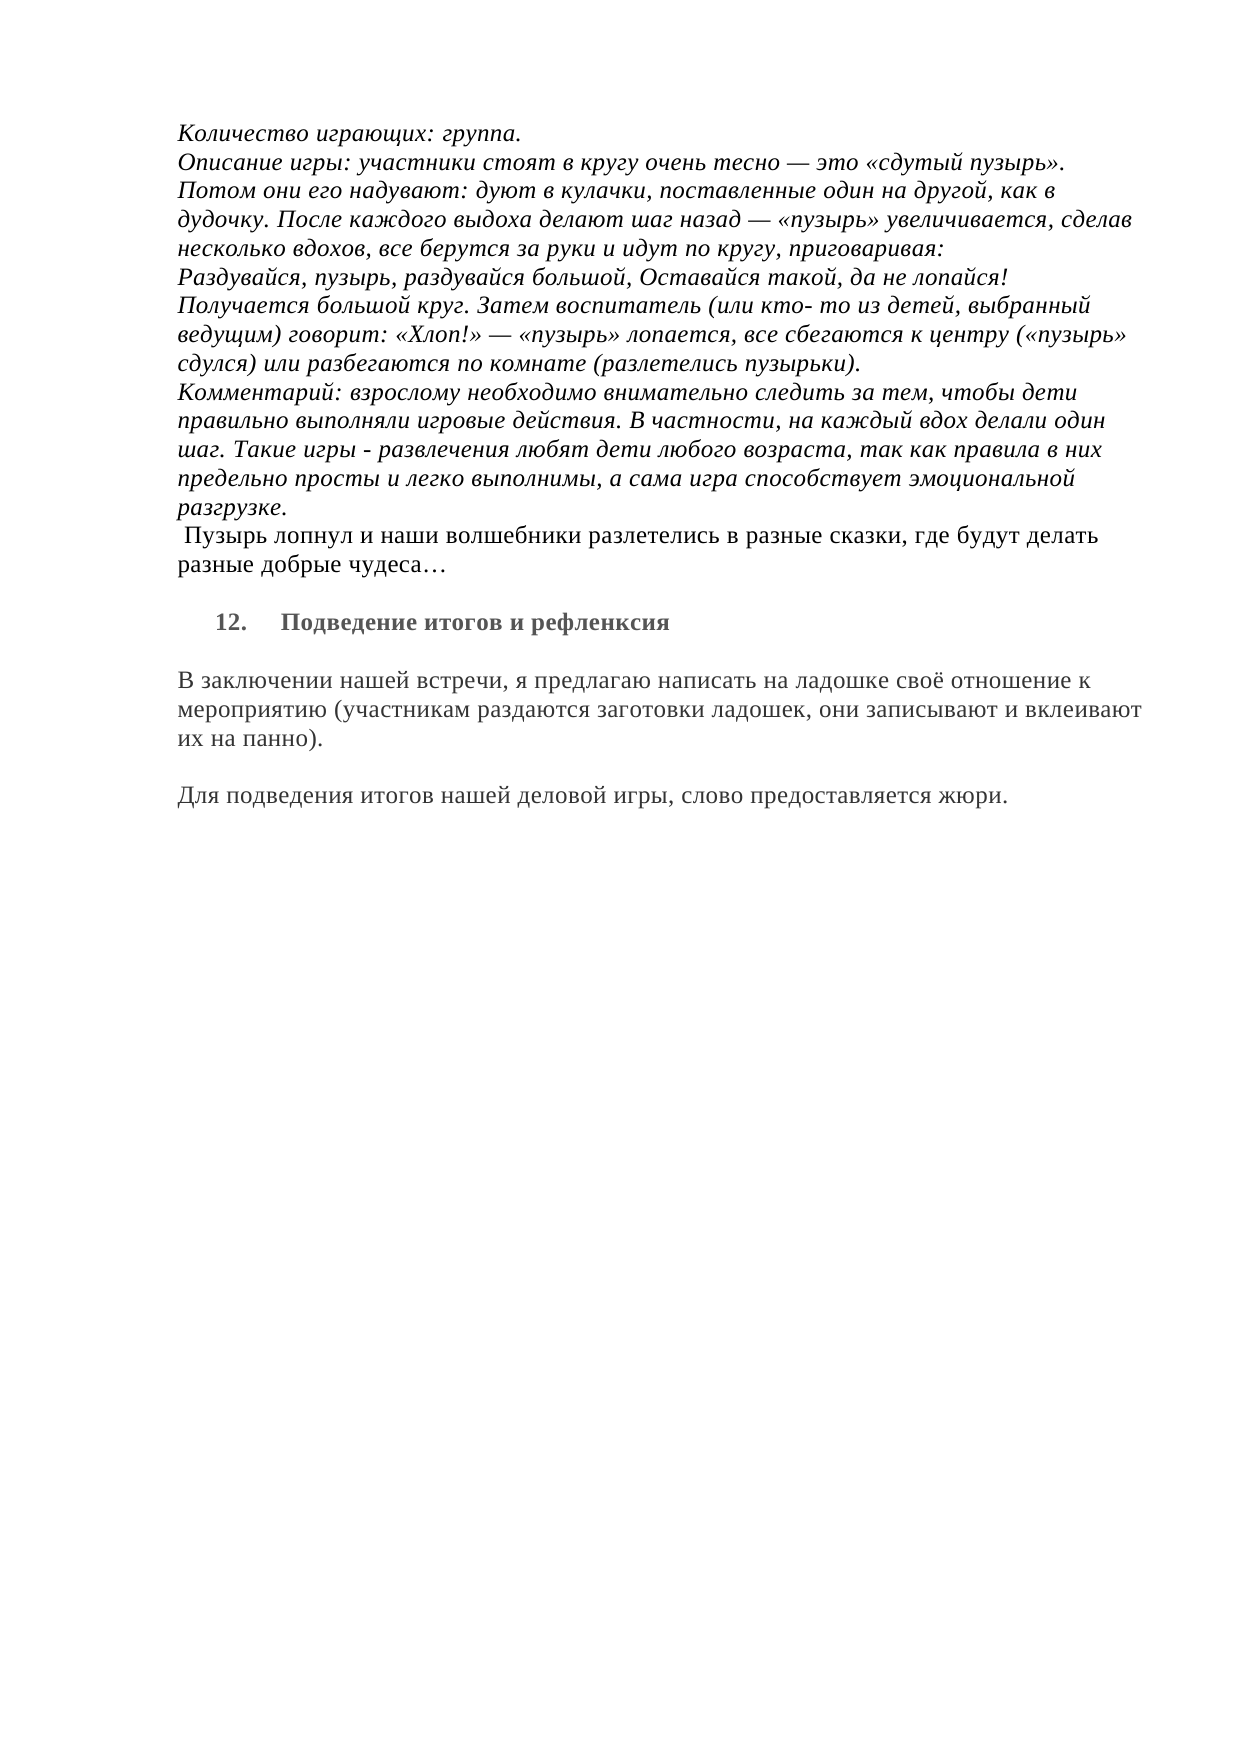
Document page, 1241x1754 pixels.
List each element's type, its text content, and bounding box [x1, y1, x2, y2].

text Количество играющих: группа. Описание игры: участники стоят в кругу очень тесно — это «сдутый пузырь». Потом они его надувают: дуют в кулачки, поставленные один на другой, как в дудочку. После каждого выдоха делают шаг назад — «пузырь» увеличивается, сделав несколько вдохов, все берутся за руки и идут по кругу, приговаривая: Раздувайся, пузырь, раздувайся большой, Оставайся такой, да не лопайся! Получается большой круг. Затем воспитатель (или кто- то из детей, выбранный ведущим) говорит: «Хлоп!» — «пузырь» лопается, все сбегаются к центру («пузырь» сдулся) или разбегаются по комнате (разлетелись пузырьки). Комментарий: взрослому необходимо внимательно следить за тем, чтобы дети правильно выполняли игровые действия. В частности, на каждый вдох делали один шаг. Такие игры - развлечения любят дети любого возраста, так как правила в них предельно просты и легко выполнимы, а сама игра способствует эмоциональной разгрузке. [177, 118, 1152, 521]
text В заключении нашей встречи, я предлагаю написать на ладошке своё отношение к мероприятию (участникам раздаются заготовки ладошек, они записывают и вклеивают их на панно). [177, 665, 1152, 751]
text 12. Подведение итогов и рефленксия [215, 607, 1152, 636]
text Для подведения итогов нашей деловой игры, слово предоставляется жюри. [177, 781, 1152, 809]
text Пузырь лопнул и наши волшебники разлетелись в разные сказки, где будут делать разные добрые чудеса… [177, 521, 1152, 578]
